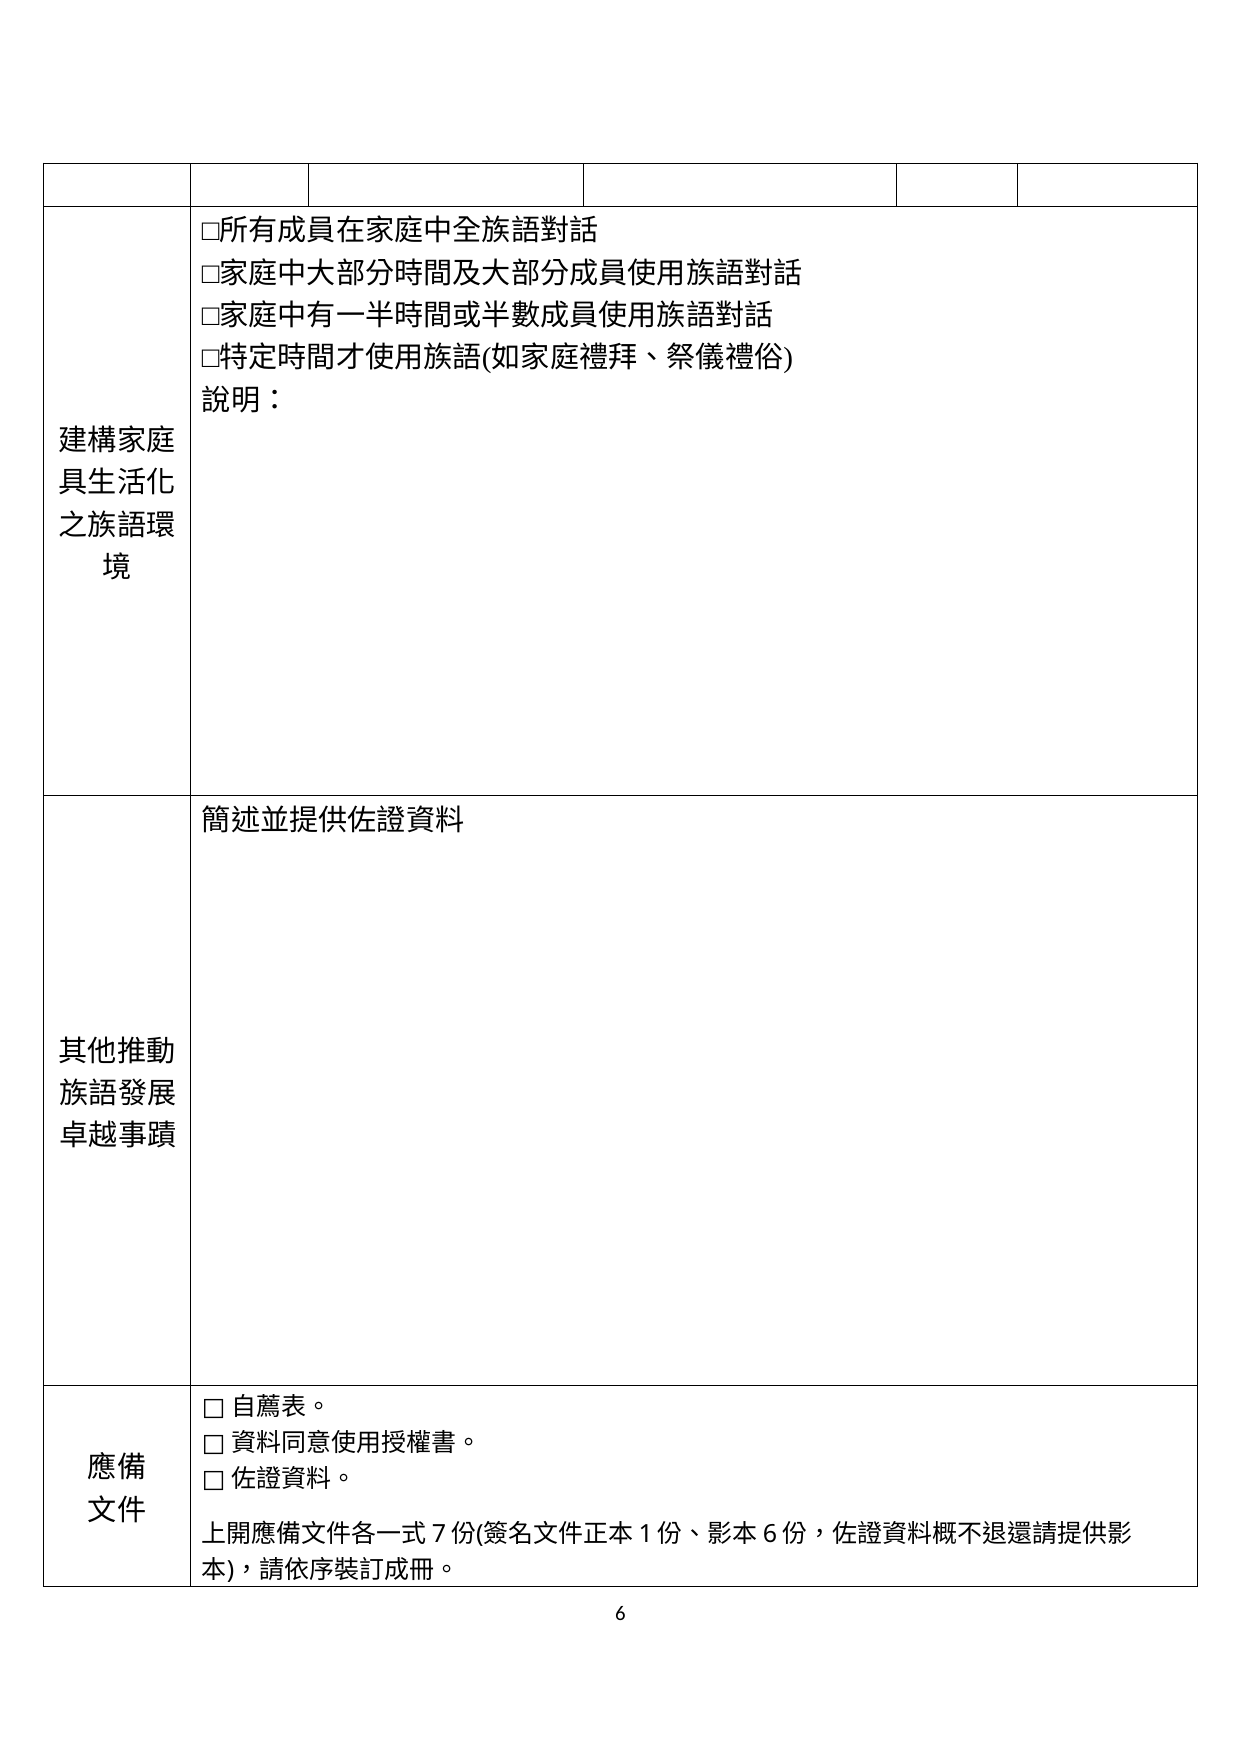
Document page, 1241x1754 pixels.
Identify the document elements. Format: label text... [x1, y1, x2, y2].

table_cell □所有成員在家庭中全族語對話 □家庭中大部分時間及大部分成員使用族語對話 □家庭中有一半時間或半數成員使用族語對話 □特定時間才使用族語(如家庭禮拜、祭儀禮俗) 說明： [191, 207, 1197, 795]
table_cell 建構家庭具生活化之族語環境 [44, 207, 190, 795]
table_cell 簡述並提供佐證資料 [191, 796, 1197, 1385]
table_cell □ 自薦表。 □ 資料同意使用授權書。 □ 佐證資料。 上開應備文件各一式7份(簽名文件正本1份、影本6份，佐證資料概不退還請提供影本)，請依序裝訂成冊。 [191, 1386, 1197, 1586]
table_cell [191, 164, 308, 206]
table_cell [309, 164, 583, 206]
table_cell [584, 164, 896, 206]
table_cell 其他推動族語發展卓越事蹟 [44, 796, 190, 1385]
table_cell 應備 文件 [44, 1386, 190, 1586]
table_cell [897, 164, 1017, 206]
table_cell [1018, 164, 1197, 206]
